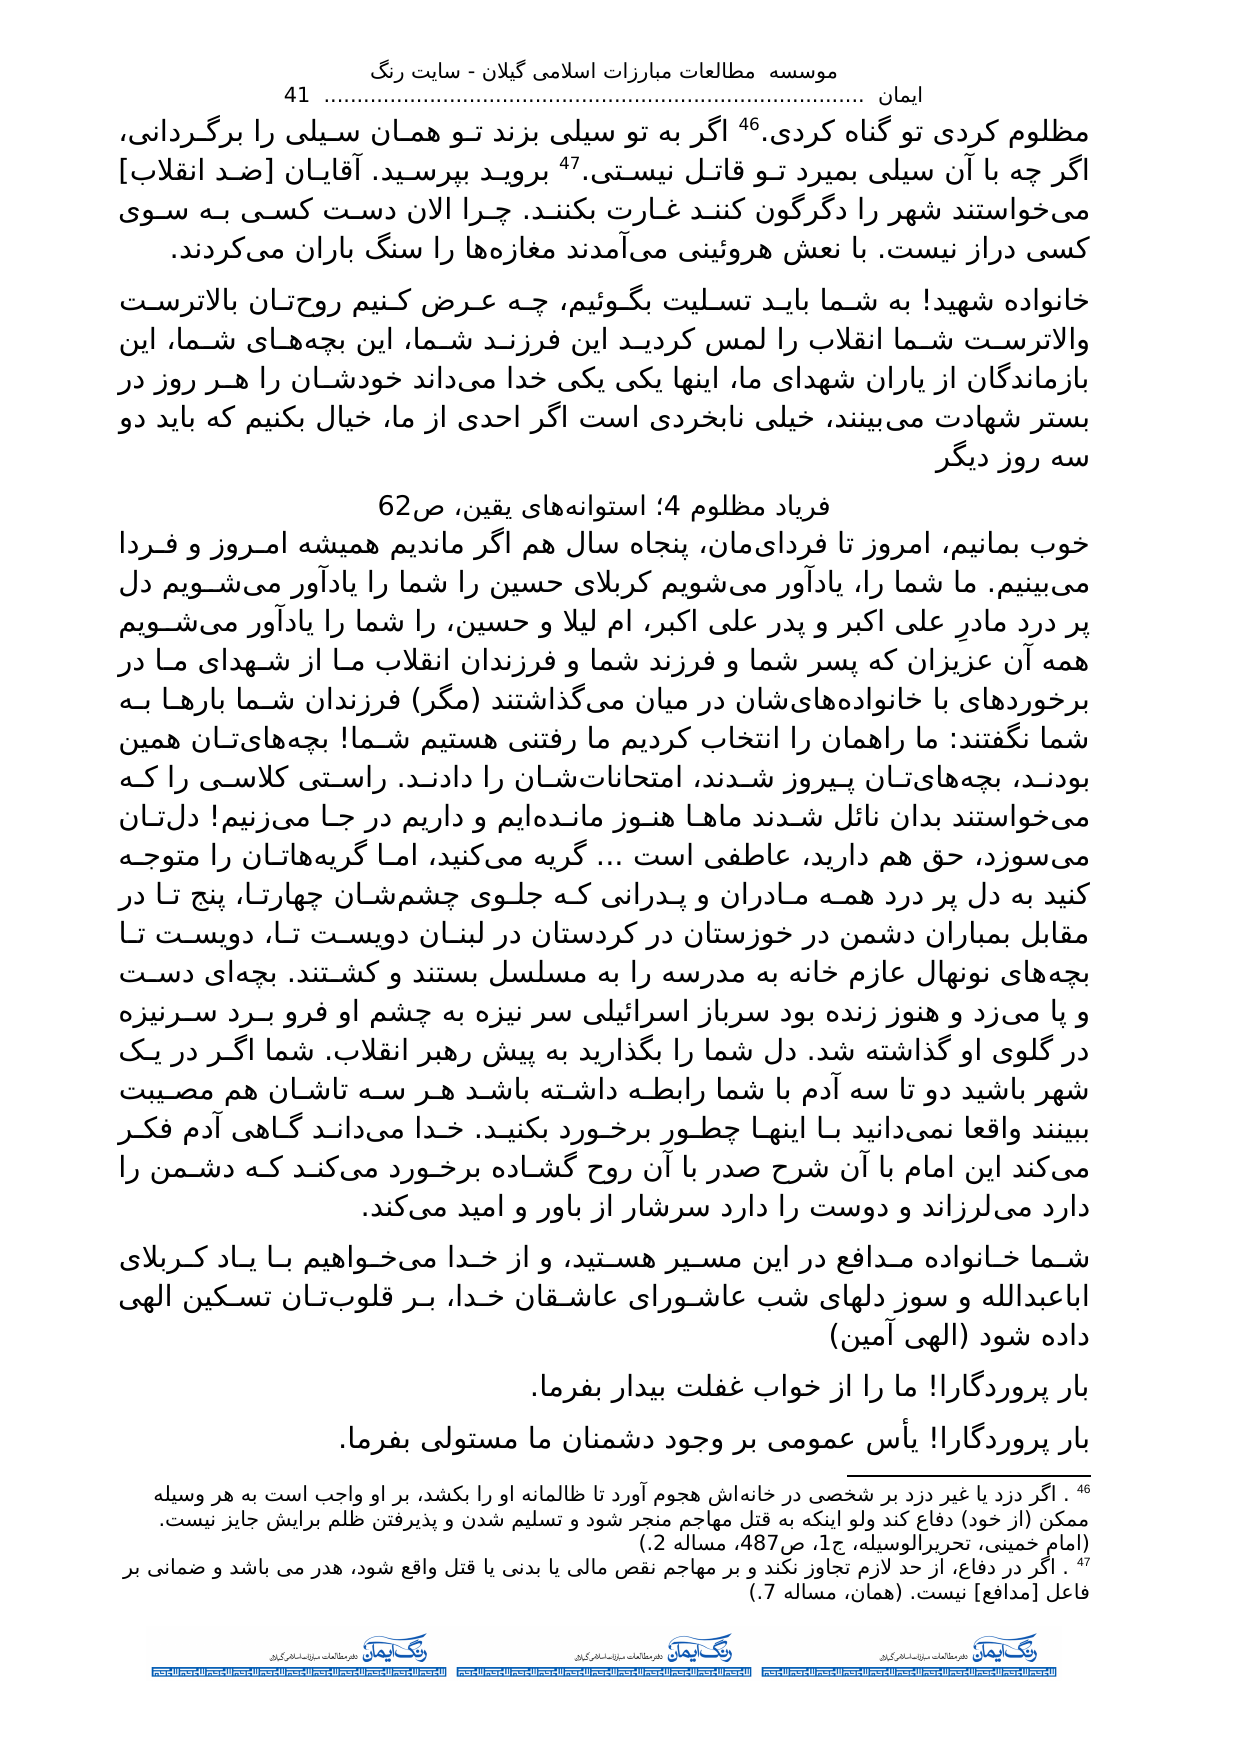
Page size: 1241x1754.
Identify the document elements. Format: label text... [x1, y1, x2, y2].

text خوب بمانیم، امروز تا فردای‌مان، پنجاه سال هم اگر ماندیم همیشه امروز و فردا می‌بینیم. ما شما را، یادآور می‌شویم کربلای حسین را شما را یادآور می‌شویم دل پر درد مادرِ علی اکبر و پدر علی اکبر، ام لیلا و حسین، را شما را یادآور می‌شویم همه آن عزیزان که پسر شما و فرزند شما و فرزندان انقلاب ما از شهدای ما در برخوردهای با خانواده‌های‌شان در میان می‌گذاشتند (مگر) فرزندان شما بارها به شما نگفتند: ما راهمان را انتخاب کردیم ما رفتنی هستیم شما!‍ بچه‌های‌تان همین بودند، بچه‌های‌تان پیروز شدند، امتحانات‌شان را دادند. راستی کلاسی را که می‌خواستند بدان نائل شدند ماها هنوز مانده‌ایم و داریم در جا می‌زنیم! دل‌تان می‌سوزد، حق هم دارید، عاطفی است ... گریه می‌کنید، اما گریه‌هاتان را متوجه کنید به دل پر درد همه مادران و پدرانی که جلوی چشم‌شان چهارتا، پنج تا در مقابل بمباران دشمن در خوزستان در کردستان در لبنان دویست تا، دویست تا بچه‌های نونهال عازم خانه به مدرسه را به مسلسل بستند و کشتند. بچه‌ای دست و پا می‌زد و هنوز زنده بود سرباز اسرائیلی سر نیزه به چشم او فرو برد سرنیزه در گلوی او گذاشته شد. دل شما را بگذارید به پیش رهبر انقلاب. شما اگر در یک شهر باشید دو تا سه آدم با شما رابطه داشته باشد هر سه تاشان هم مصیبت ببینند واقعا نمی‌دانید با اینها چطور برخورد بکنید. خدا می‌داند گاهی آدم فکر می‌کند این امام با آن شرح صدر با آن روح گشاده برخورد می‌کند که دشمن را دارد می‌لرزاند و دوست را دارد سرشار از باور و امید می‌کند. [118, 527, 1090, 1223]
text خانواده شهید! به شما باید تسلیت بگوئیم، چه عرض کنیم روح‌تان بالاترست والاترست شما انقلاب را لمس کردید این فرزند شما، این بچه‌های شما، این بازماندگان از یاران شهدای ما، اینها یکی یکی خدا می‌داند خودشان را هر روز در بستر شهادت می‌بینند، خیلی نابخردی است اگر احدی از ما، خیال بکنیم که باید دو سه روز دیگر [118, 283, 1090, 473]
text بار پروردگارا! یأس عمومی بر وجود دشمنان ما مستولی بفرما. [118, 1421, 1090, 1455]
text فریاد مظلوم 4؛ استوانه‌های یقین، ص62 [118, 490, 1090, 522]
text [118, 115, 1090, 266]
picture [146, 1626, 1062, 1681]
text بار پروردگارا! ما را از خواب غفلت بیدار بفرما. [118, 1370, 1090, 1404]
text شما خانواده مدافع در این مسیر هستید، و از خدا می‌خواهیم با یاد کربلای اباعبدالله و سوز دلهای شب عاشورای عاشقان خدا، بر قلوب‌تان تسکین الهی داده شود (الهی آمین) [118, 1240, 1090, 1352]
